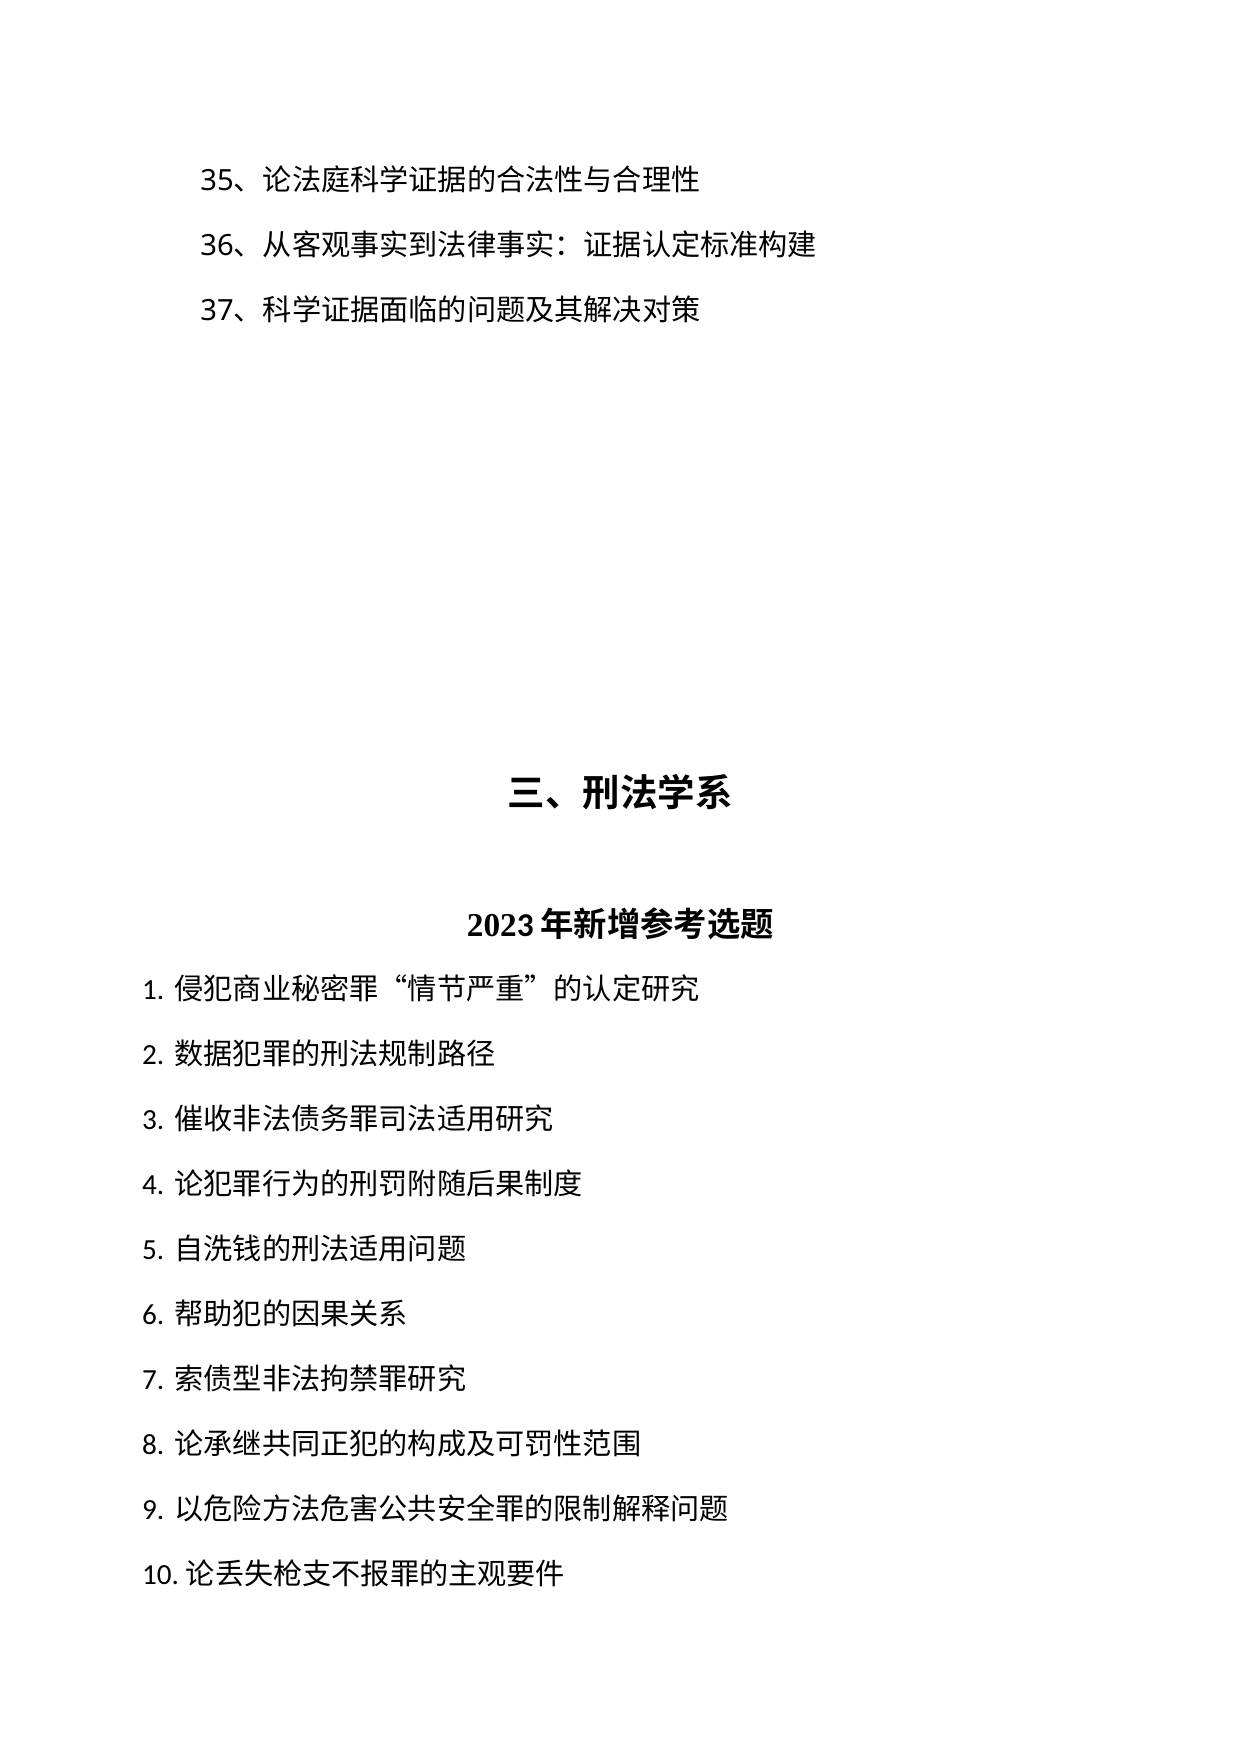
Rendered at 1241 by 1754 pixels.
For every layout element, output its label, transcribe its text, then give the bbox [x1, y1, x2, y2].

text 37、科学证据面临的问题及其解决对策 [142, 276, 1098, 341]
list 帮助犯的因果关系 [142, 1279, 1098, 1344]
list 索债型非法拘禁罪研究 [142, 1344, 1098, 1409]
list 催收非法债务罪司法适用研究 [142, 1084, 1098, 1149]
list 论犯罪行为的刑罚附随后果制度 [142, 1149, 1098, 1214]
subtitle 三、刑法学系 [142, 758, 1098, 823]
list 自洗钱的刑法适用问题 [142, 1214, 1098, 1279]
list 数据犯罪的刑法规制路径 [142, 1019, 1098, 1084]
list 论丢失枪支不报罪的主观要件 [142, 1539, 1098, 1604]
text 2023年新增参考选题 [142, 889, 1098, 954]
text 35、论法庭科学证据的合法性与合理性 [142, 146, 1098, 211]
list 以危险方法危害公共安全罪的限制解释问题 [142, 1474, 1098, 1539]
list 侵犯商业秘密罪“情节严重”的认定研究 [142, 954, 1098, 1019]
text 36、从客观事实到法律事实：证据认定标准构建 [142, 211, 1098, 276]
list 论承继共同正犯的构成及可罚性范围 [142, 1409, 1098, 1474]
